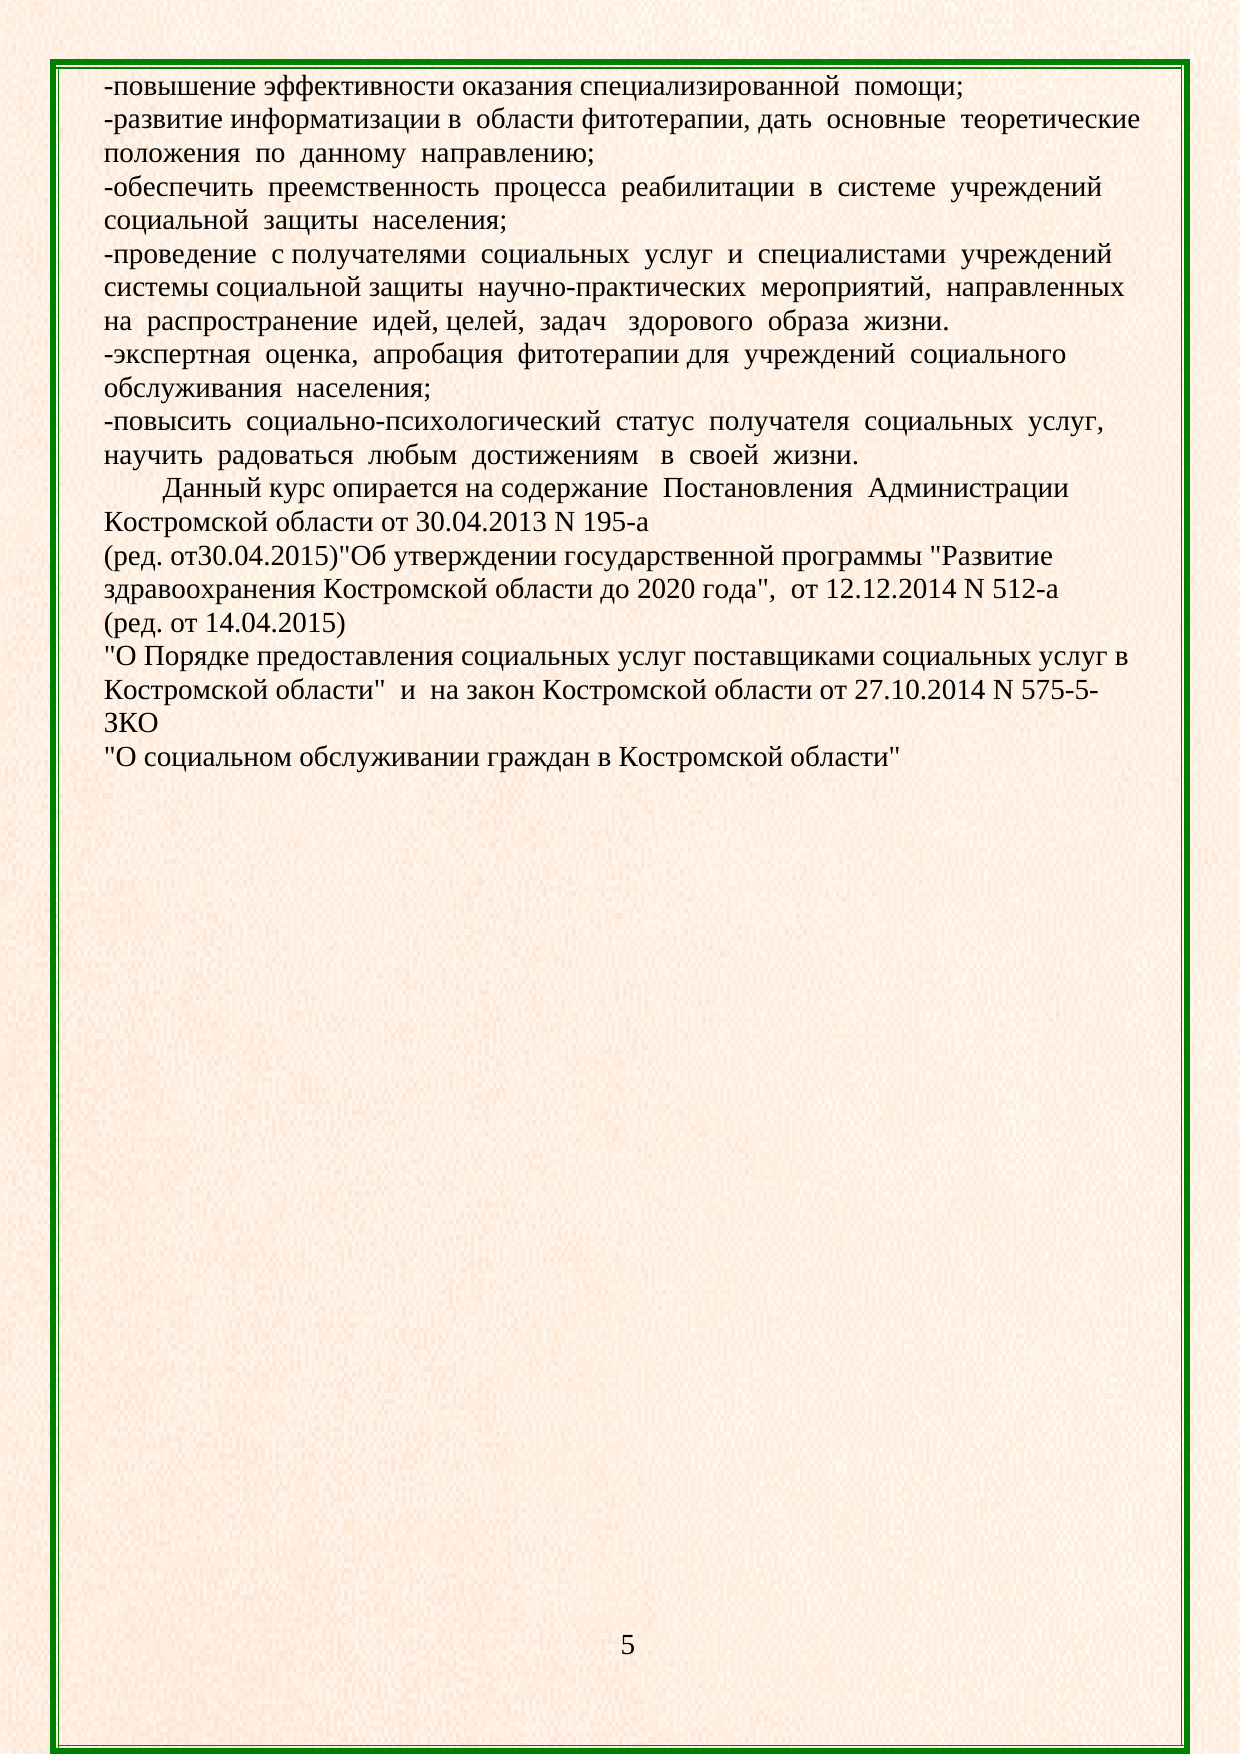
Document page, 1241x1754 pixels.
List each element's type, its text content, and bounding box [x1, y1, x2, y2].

text -экспертная оценка, апробация фитотерапии для учреждений социального обслуживания населения; [103, 336, 1152, 403]
text -развитие информатизации в области фитотерапии, дать основные теоретические положения по данному направлению; [103, 102, 1152, 169]
text -повышение эффективности оказания специализированной помощи; [103, 69, 1152, 102]
picture [0, 0, 1241, 1754]
picture [59, 69, 1181, 1745]
text -повысить социально-психологический статус получателя социальных услуг, научить радоваться любым достижениям в своей жизни. [103, 403, 1152, 471]
text -проведение с получателями социальных услуг и специалистами учреждений системы социальной защиты научно-практических мероприятий, направленных на распространение идей, целей, задач здорового образа жизни. [103, 236, 1152, 336]
text 5 [103, 1627, 1152, 1661]
text Данный курс опирается на содержание Постановления Администрации Костромской области от 30.04.2013 N 195-а (ред. от30.04.2015)"Об утверждении государственной программы "Развитие здравоохранения Костромской области до 2020 года", от 12.12.2014 N 512-а (ред. от 14.04.2015) "О Порядке предоставления социальных услуг поставщиками социальных услуг в Костромской области" и на закон Костромской области от 27.10.2014 N 575-5-ЗКО "О социальном обслуживании граждан в Костромской области" [103, 471, 1152, 772]
text -обеспечить преемственность процесса реабилитации в системе учреждений социальной защиты населения; [103, 169, 1152, 236]
